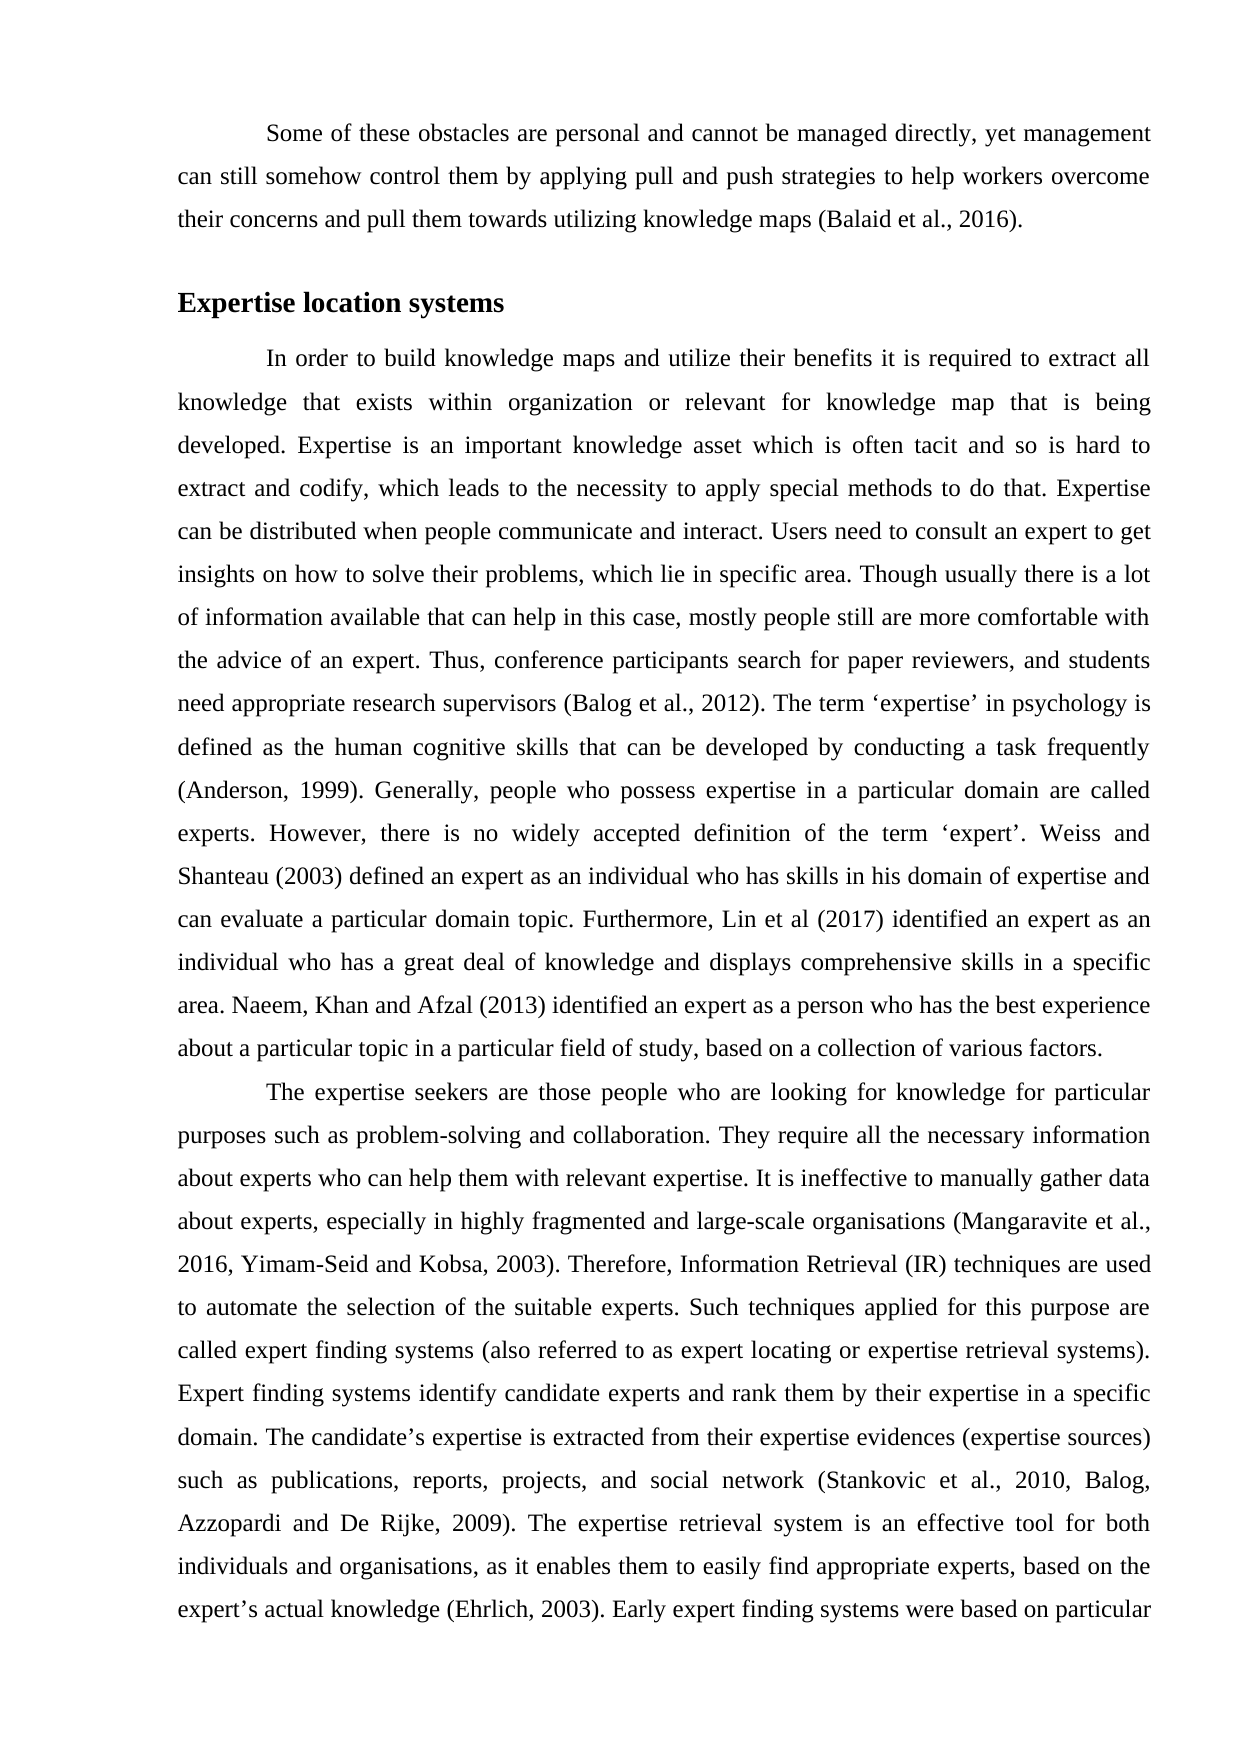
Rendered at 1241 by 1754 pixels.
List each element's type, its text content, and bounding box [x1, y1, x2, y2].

subtitle Expertise location systems [177, 285, 1152, 318]
text Some of these obstacles are personal and cannot be managed directly, yet management can still somehow control them by applying pull and push strategies to help workers overcome their concerns and pull them towards utilizing knowledge maps (Balaid et al., 2016). [177, 118, 1152, 233]
text In order to build knowledge maps and utilize their benefits it is required to extract all knowledge that exists within organization or relevant for knowledge map that is being developed. Expertise is an important knowledge asset which is often tacit and so is hard to extract and codify, which leads to the necessity to apply special methods to do that. Expertise can be distributed when people communicate and interact. Users need to consult an expert to get insights on how to solve their problems, which lie in specific area. Though usually there is a lot of information available that can help in this case, mostly people still are more comfortable with the advice of an expert. Thus, conference participants search for paper reviewers, and students need appropriate research supervisors (Balog et al., 2012). The term ‘expertise’ in psychology is defined as the human cognitive skills that can be developed by conducting a task frequently (Anderson, 1999). Generally, people who possess expertise in a particular domain are called experts. However, there is no widely accepted definition of the term ‘expert’. Weiss and Shanteau (2003) defined an expert as an individual who has skills in his domain of expertise and can evaluate a particular domain topic. Furthermore, Lin et al (2017) identified an expert as an individual who has a great deal of knowledge and displays comprehensive skills in a specific area. Naeem, Khan and Afzal (2013) identified an expert as a person who has the best experience about a particular topic in a particular field of study, based on a collection of various factors. [177, 343, 1152, 1062]
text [177, 1077, 1152, 1623]
